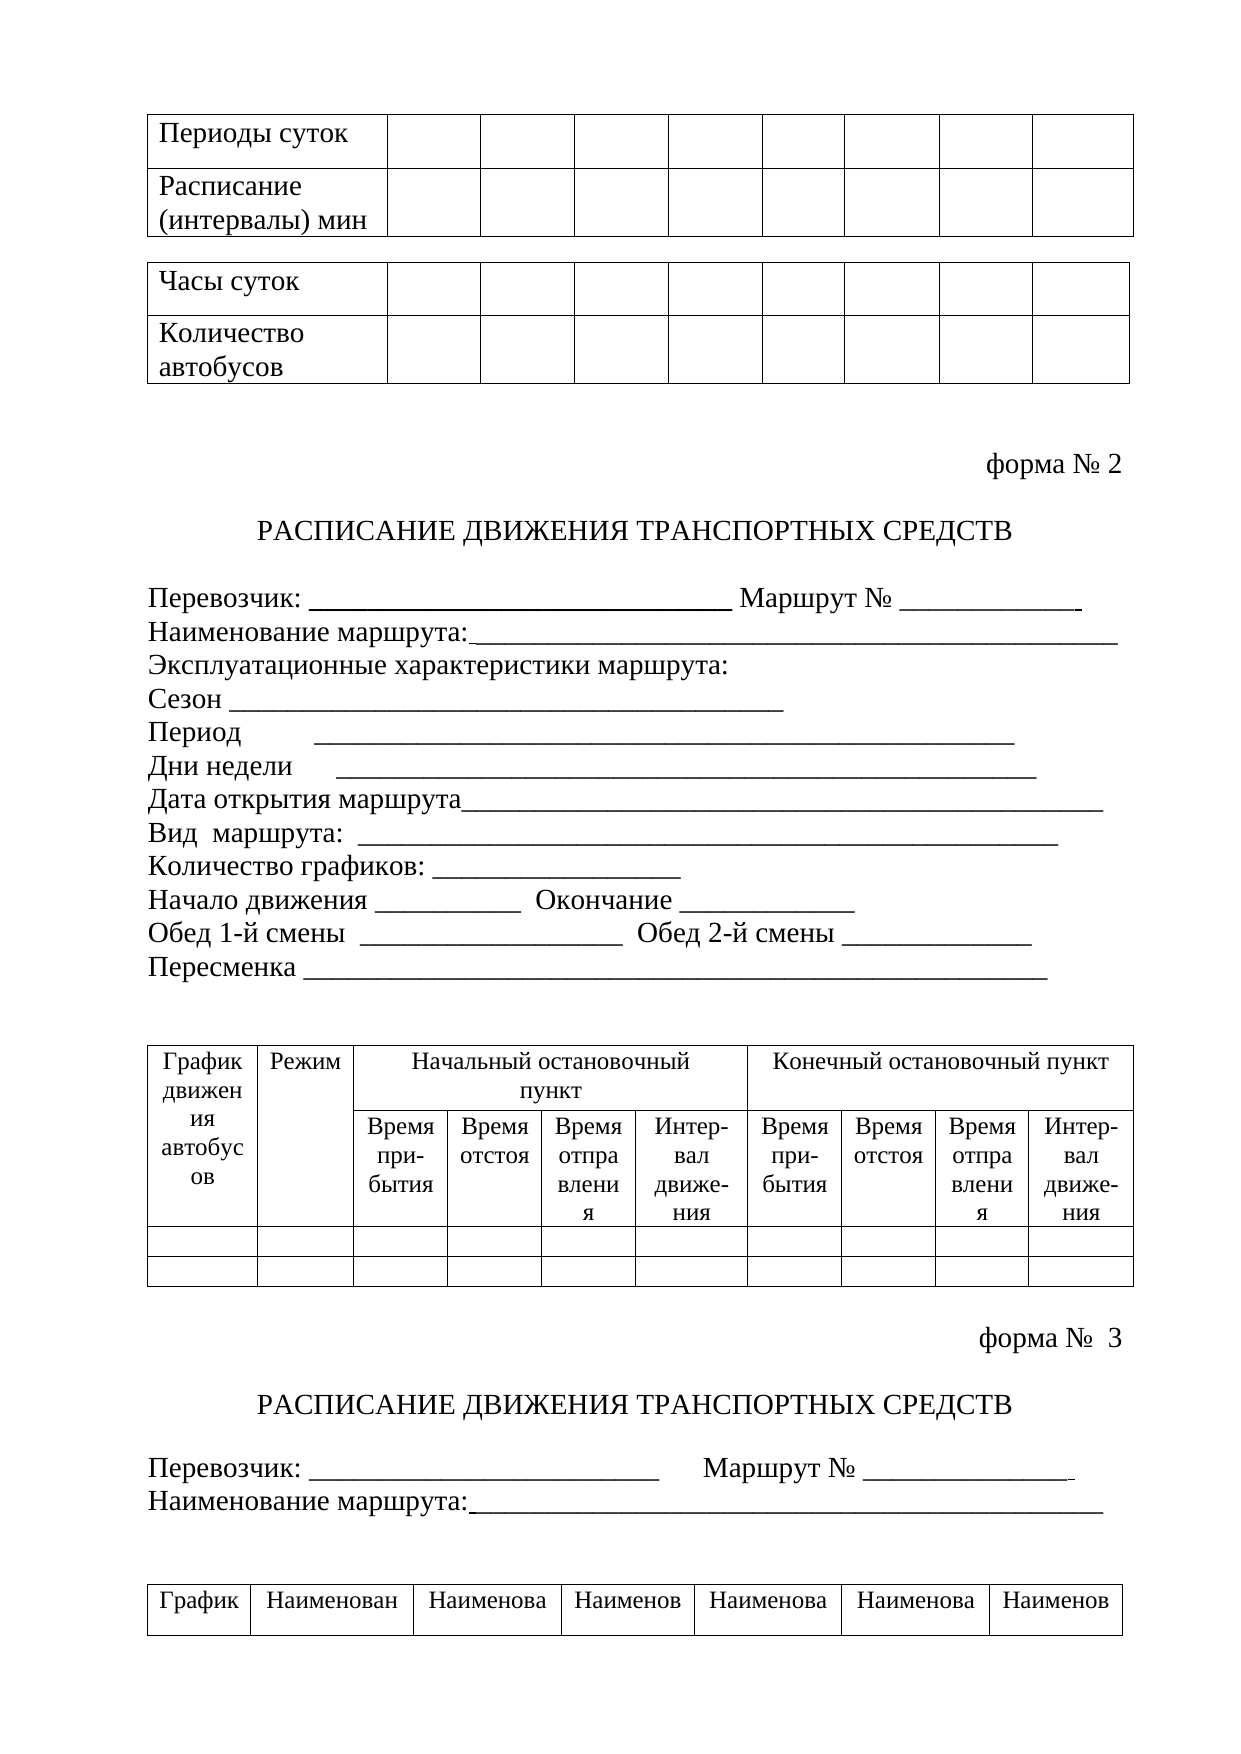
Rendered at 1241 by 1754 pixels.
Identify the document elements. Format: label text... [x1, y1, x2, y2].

table_header Режим [258, 1046, 353, 1226]
text Наименование маршрута: ____________________________________________ [148, 614, 1122, 647]
table_header [940, 115, 1032, 167]
table_cell [669, 169, 762, 236]
text Начало движения __________ Окончание ____________ [148, 882, 1122, 916]
table_cell [845, 316, 939, 383]
table_header [481, 115, 574, 167]
table_cell Интер-вал движе-ния [636, 1111, 747, 1226]
table_cell [148, 1227, 257, 1256]
text Эксплуатационные характеристики маршрута: [148, 647, 1122, 681]
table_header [842, 1585, 989, 1635]
table_header [669, 263, 762, 314]
table_cell Время отстоя [842, 1111, 935, 1226]
table_cell [636, 1257, 747, 1286]
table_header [562, 1585, 694, 1635]
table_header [990, 1585, 1122, 1635]
table_cell Время при-бытия [748, 1111, 841, 1226]
text РАСПИСАНИЕ ДВИЖЕНИЯ ТРАНСПОРТНЫХ СРЕДСТВ [148, 1387, 1122, 1421]
table_header [763, 263, 844, 314]
table_cell [842, 1227, 935, 1256]
table_cell [481, 316, 574, 383]
table_cell [258, 1257, 353, 1286]
text Дата открытия маршрута____________________________________________ [148, 781, 1122, 815]
table_cell [1029, 1227, 1133, 1256]
table_cell [842, 1257, 935, 1286]
table_header [388, 115, 480, 167]
table_cell [481, 169, 574, 236]
table_cell Время отстоя [448, 1111, 541, 1226]
text форма № 3 [148, 1320, 1122, 1354]
table_cell [354, 1257, 447, 1286]
table_cell [448, 1257, 541, 1286]
table_cell Расписание (интервалы) мин [148, 169, 387, 236]
table_cell [748, 1257, 841, 1286]
table_cell [1029, 1257, 1133, 1286]
table_header [575, 115, 668, 167]
table_cell [542, 1227, 635, 1256]
table_cell [763, 169, 844, 236]
table_cell [148, 1257, 257, 1286]
text Сезон ______________________________________ [148, 681, 1122, 714]
text Обед 1-й смены __________________ Обед 2-й смены _____________ [148, 916, 1122, 949]
table_header [845, 263, 939, 314]
table_cell Время отправления [542, 1111, 635, 1226]
table_cell [388, 169, 480, 236]
table_header [481, 263, 574, 314]
table_header [1033, 115, 1133, 167]
table_cell [936, 1227, 1028, 1256]
table_cell Количество автобусов [148, 316, 387, 383]
table_cell [940, 316, 1032, 383]
table_cell [575, 169, 668, 236]
text Вид маршрута: ________________________________________________ [148, 815, 1122, 848]
table_header [763, 115, 844, 167]
table_header [940, 263, 1032, 314]
text Перевозчик: ________________________ Маршрут № ______________ [148, 1450, 1122, 1483]
table_cell [669, 316, 762, 383]
text Перевозчик: _____________________________ Маршрут № ____________ [148, 580, 1122, 614]
table_cell Время при-бытия [354, 1111, 447, 1226]
text Наименование маршрута: ___________________________________________ [148, 1483, 1122, 1517]
table_cell Время отправления [936, 1111, 1028, 1226]
table_cell [542, 1257, 635, 1286]
table_cell [748, 1227, 841, 1256]
table_cell [1033, 169, 1133, 236]
table_header Часы суток [148, 263, 387, 314]
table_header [414, 1585, 561, 1635]
table_header Начальный остановочный пункт [354, 1046, 747, 1110]
table_header [575, 263, 668, 314]
table_cell [636, 1227, 747, 1256]
table_cell [763, 316, 844, 383]
text Пересменка ___________________________________________________ [148, 949, 1122, 983]
text форма № 2 [148, 446, 1122, 479]
text Период ________________________________________________ [148, 714, 1122, 748]
table_cell [448, 1227, 541, 1256]
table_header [148, 1585, 250, 1635]
table_header Конечный остановочный пункт [748, 1046, 1133, 1110]
text Дни недели ________________________________________________ [148, 748, 1122, 781]
table_header [1033, 263, 1129, 314]
table_cell [388, 316, 480, 383]
table_cell Интер-вал движе-ния [1029, 1111, 1133, 1226]
text РАСПИСАНИЕ ДВИЖЕНИЯ ТРАНСПОРТНЫХ СРЕДСТВ [148, 513, 1122, 547]
table_cell [936, 1257, 1028, 1286]
table_header [388, 263, 480, 314]
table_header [251, 1585, 413, 1635]
table_header [845, 115, 939, 167]
table_cell [258, 1227, 353, 1256]
table_cell [940, 169, 1032, 236]
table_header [695, 1585, 841, 1635]
table_header Периоды суток [148, 115, 387, 167]
table_header [669, 115, 762, 167]
text Количество графиков: _________________ [148, 848, 1122, 882]
table_cell [1033, 316, 1129, 383]
table_header График движения автобусов [148, 1046, 257, 1226]
table_cell [575, 316, 668, 383]
table_cell [354, 1227, 447, 1256]
table_cell [845, 169, 939, 236]
